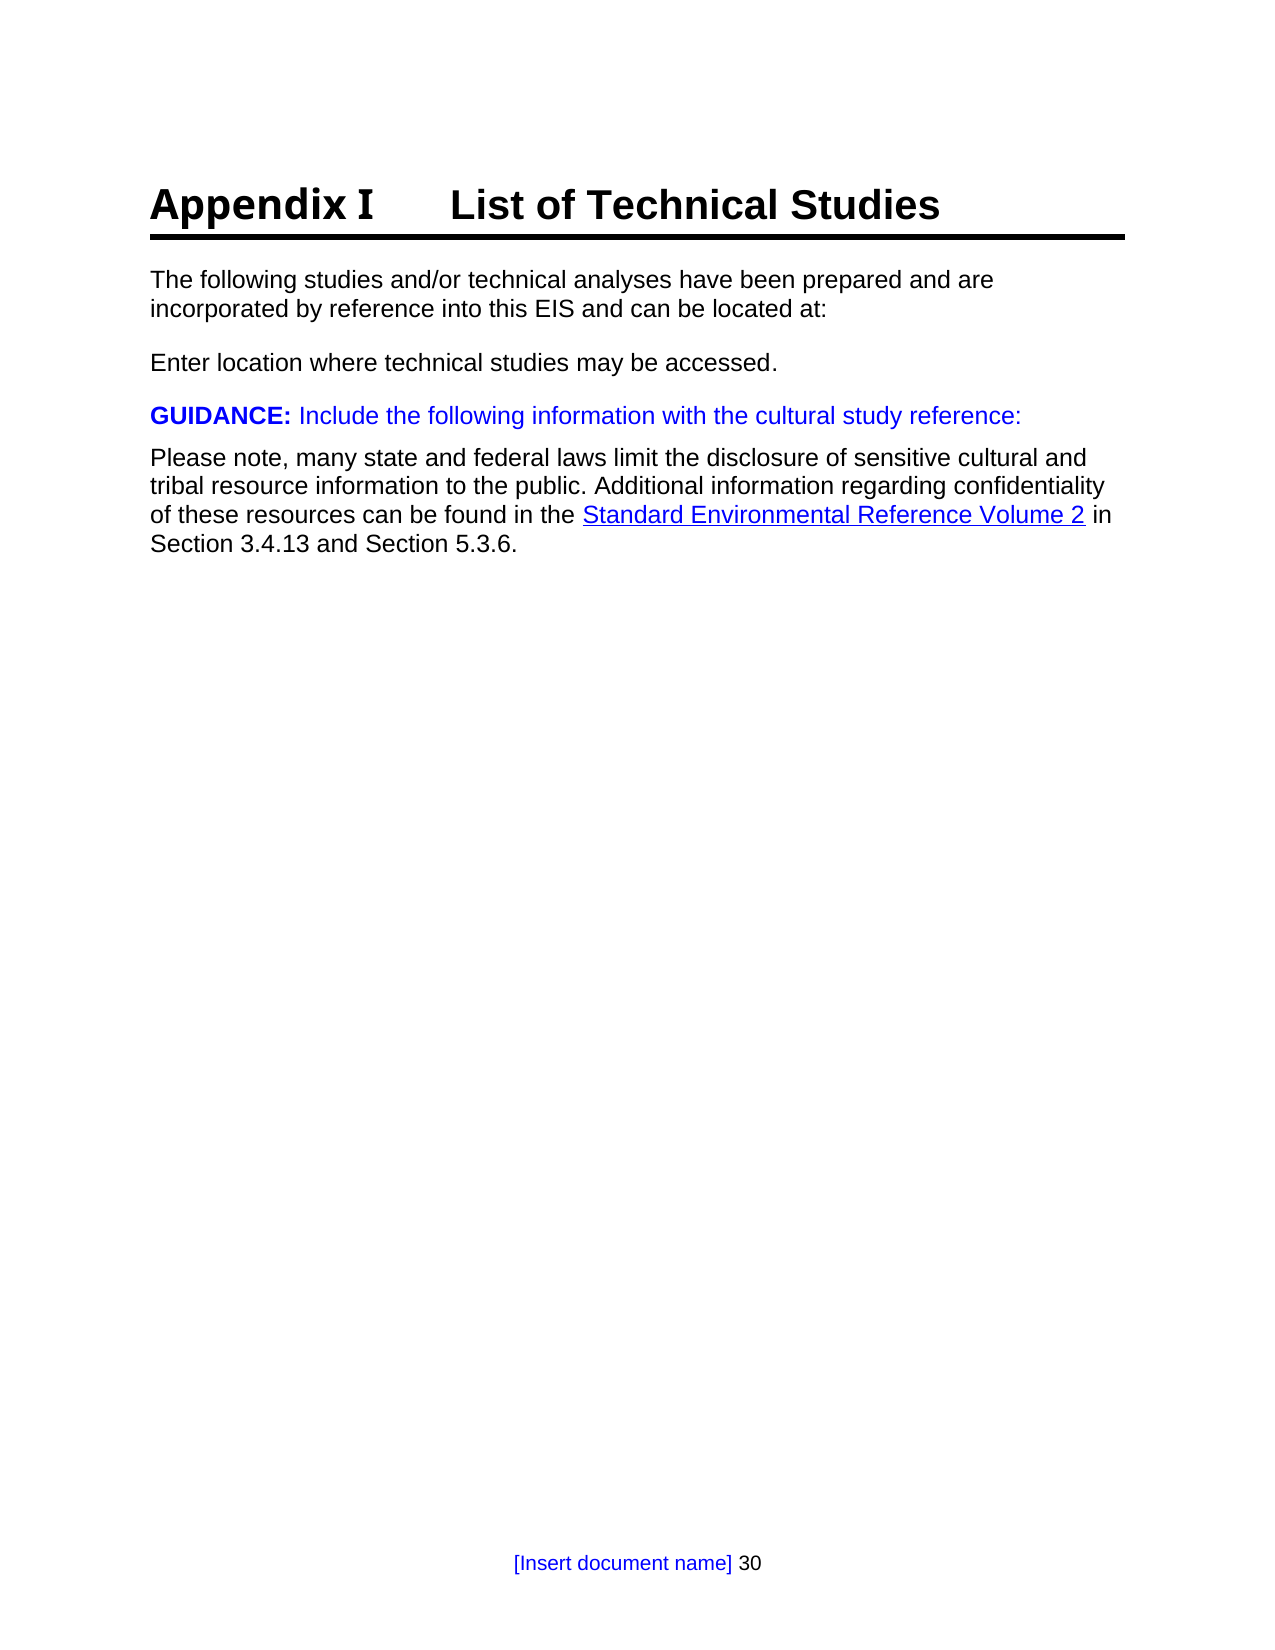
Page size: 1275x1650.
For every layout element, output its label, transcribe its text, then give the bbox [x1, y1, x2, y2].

text Enter location where technical studies may be accessed. [150, 348, 1125, 376]
text GUIDANCE: Include the following information with the cultural study reference: [150, 401, 1125, 430]
text The following studies and/or technical analyses have been prepared and are incorporated by reference into this EIS and can be located at: [150, 265, 1125, 323]
subtitle List of Technical Studies [150, 175, 1125, 234]
text Please note, many state and federal laws limit the disclosure of sensitive cultural and tribal resource information to the public. Additional information regarding confidentiality of these resources can be found in the Standard Environmental Reference Volume 2 in Section 3.4.13 and Section 5.3.6. [150, 443, 1125, 558]
